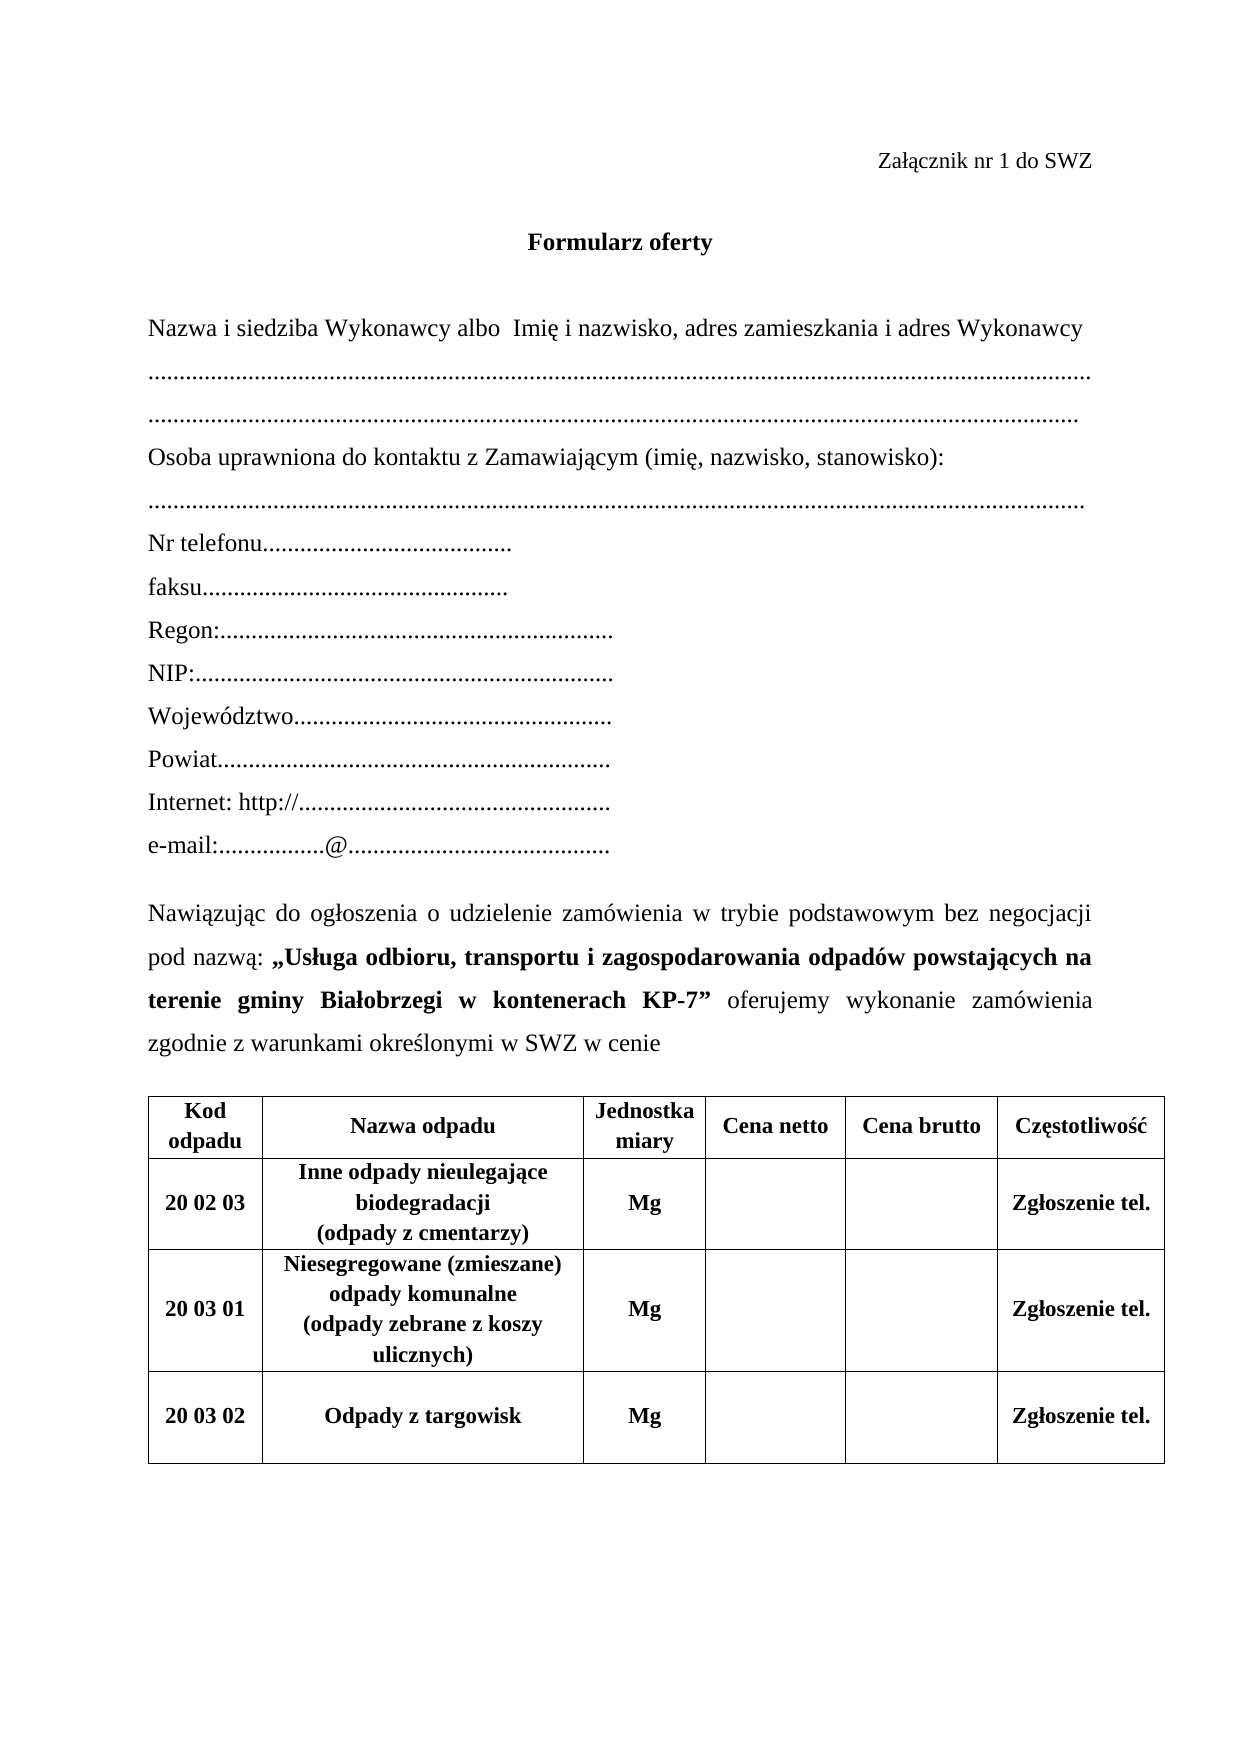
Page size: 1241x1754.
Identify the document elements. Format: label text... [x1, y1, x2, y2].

table_header Cena netto [706, 1097, 845, 1157]
table_header Nazwa odpadu [263, 1097, 583, 1157]
text Powiat............................................................... [148, 744, 1093, 773]
table_header Częstotliwość [998, 1097, 1164, 1157]
text Nazwa i siedziba Wykonawcy albo Imię i nazwisko, adres zamieszkania i adres Wykonawcy [148, 313, 1093, 342]
table_header Cena brutto [846, 1097, 997, 1157]
table_cell [706, 1372, 845, 1463]
table_cell [706, 1159, 845, 1249]
text Załącznik nr 1 do SWZ [148, 148, 1093, 174]
text NIP:................................................................... [148, 658, 1093, 687]
text faksu................................................. [148, 572, 1093, 600]
table_cell Mg [584, 1250, 705, 1371]
table_cell Zgłoszenie tel. [998, 1159, 1164, 1249]
table_cell 20 02 03 [149, 1159, 262, 1249]
table_cell Inne odpady nieulegające biodegradacji (odpady z cmentarzy) [263, 1159, 583, 1249]
table_cell Mg [584, 1159, 705, 1249]
text Osoba uprawniona do kontaktu z Zamawiającym (imię, nazwisko, stanowisko): [148, 442, 1093, 471]
table_cell Mg [584, 1372, 705, 1463]
table_cell Niesegregowane (zmieszane) odpady komunalne (odpady zebrane z koszy ulicznych) [263, 1250, 583, 1371]
table_cell 20 03 02 [149, 1372, 262, 1463]
table_cell Zgłoszenie tel. [998, 1250, 1164, 1371]
text Nawiązując do ogłoszenia o udzielenie zamówienia w trybie podstawowym bez negocjacji pod nazwą: „Usługa odbioru, transportu i zagospodarowania odpadów powstających na terenie gminy Białobrzegi w kontenerach KP-7” oferujemy wykonanie zamówienia zgodnie z warunkami określonymi w SWZ w cenie [148, 898, 1093, 1057]
text Regon:............................................................... [148, 615, 1093, 643]
text e-mail:.................@.......................................... [148, 830, 1093, 859]
text Województwo................................................... [148, 701, 1093, 730]
table_header Kod odpadu [149, 1097, 262, 1157]
table_cell [706, 1250, 845, 1371]
text ............................................................................................................................................................................................................................................................................................................ [148, 356, 1093, 428]
table_cell [846, 1372, 997, 1463]
text Formularz oferty [148, 227, 1093, 255]
table_cell Odpady z targowisk [263, 1372, 583, 1463]
table_cell Zgłoszenie tel. [998, 1372, 1164, 1463]
text Internet: http://.................................................. [148, 787, 1093, 816]
table_cell [846, 1250, 997, 1371]
table_cell 20 03 01 [149, 1250, 262, 1371]
table_cell [846, 1159, 997, 1249]
text ...................................................................................................................................................... [148, 485, 1093, 514]
text Nr telefonu........................................ [148, 528, 1093, 557]
table_header Jednostka miary [584, 1097, 705, 1157]
